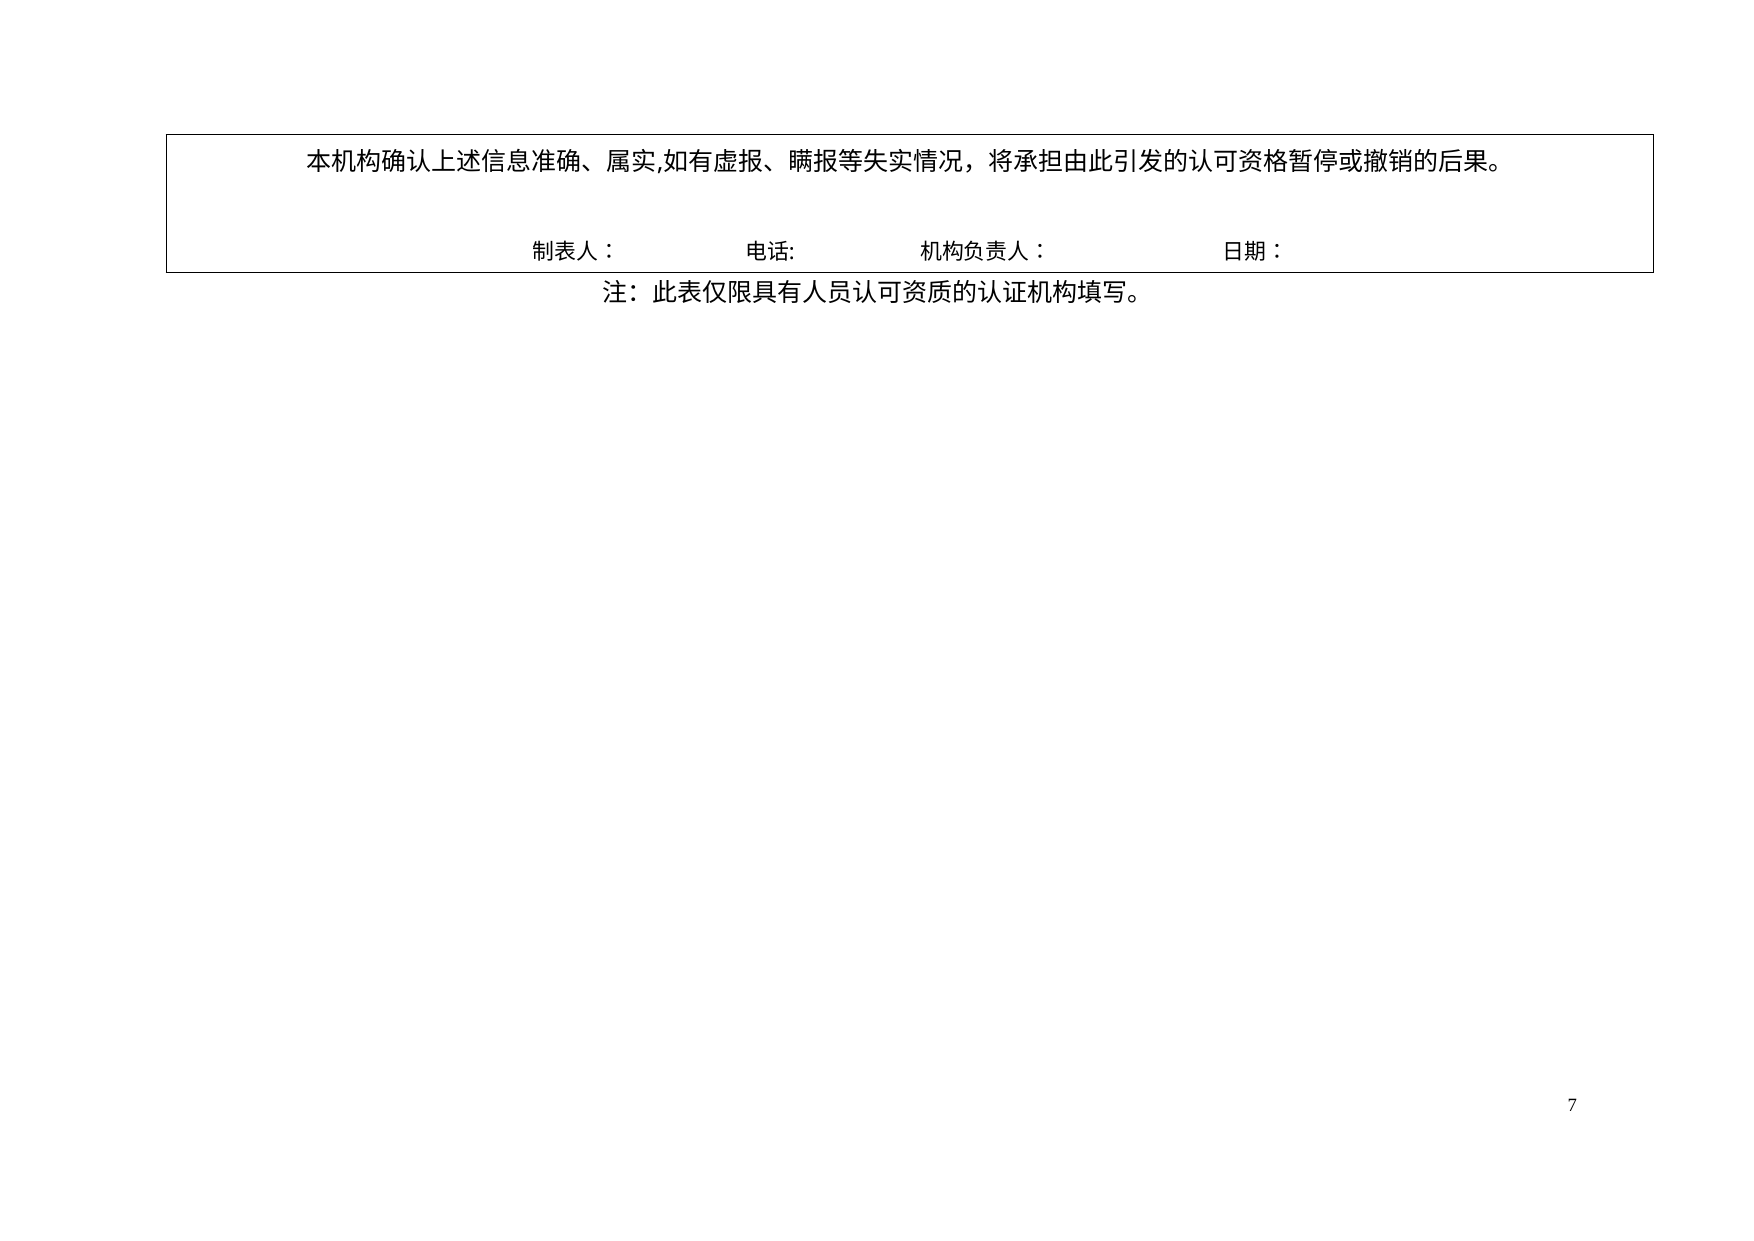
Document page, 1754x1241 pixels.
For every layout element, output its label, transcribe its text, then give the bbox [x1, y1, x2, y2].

table_cell 本机构确认上述信息准确、属实,如有虚报、瞒报等失实情况，将承担由此引发的认可资格暂停或撤销的后果。 制表人： 电话: 机构负责人： 日期： [167, 135, 1653, 272]
text 注：此表仅限具有人员认可资质的认证机构填写。 [177, 273, 1577, 309]
